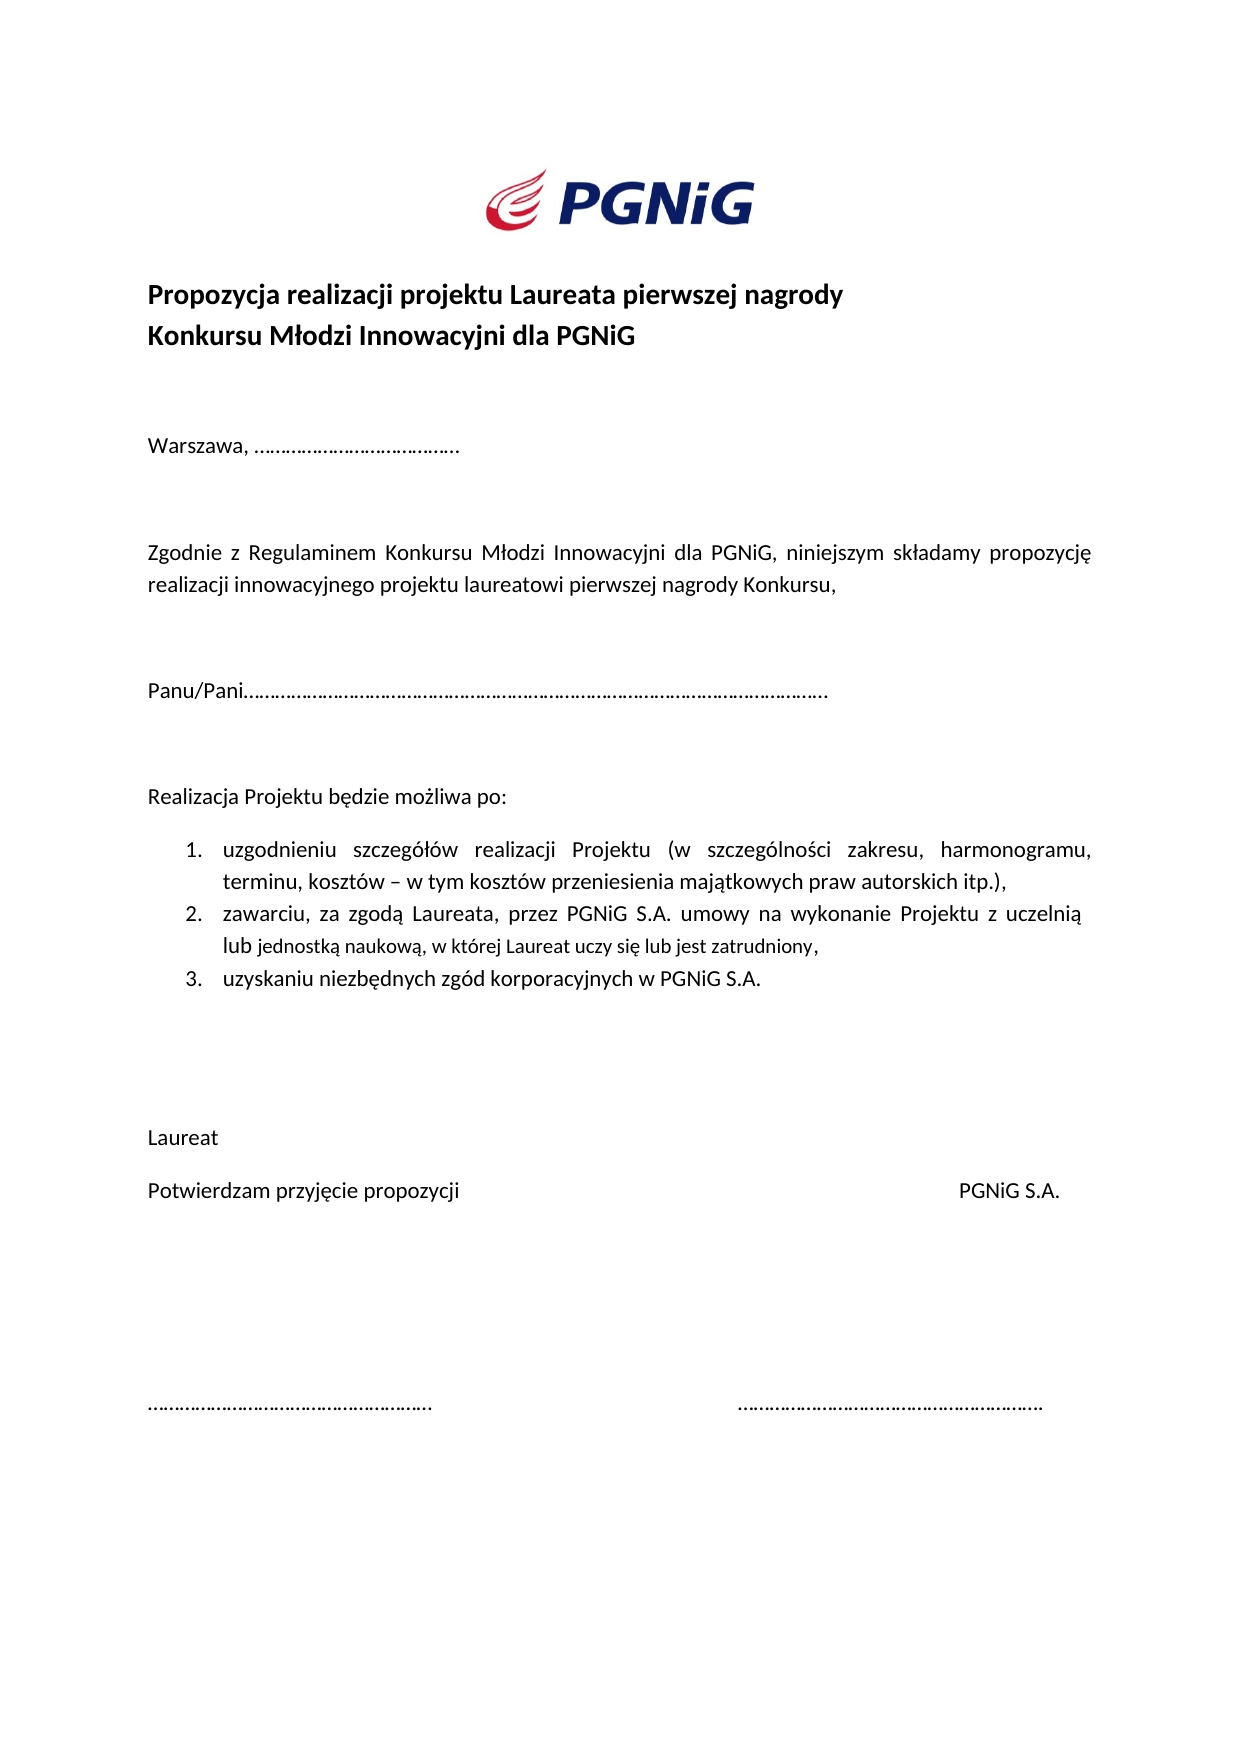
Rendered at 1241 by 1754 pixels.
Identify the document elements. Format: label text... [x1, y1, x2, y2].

picture [465, 147, 775, 251]
text Konkursu Młodzi Innowacyjni dla PGNiG [148, 317, 1093, 352]
list uzyskaniu niezbędnych zgód korporacyjnych w PGNiG S.A. [185, 964, 1093, 992]
text Realizacja Projektu będzie możliwa po: [148, 782, 1093, 810]
text Panu/Pani………………………………………………………………………………………………… [148, 676, 1093, 704]
list zawarciu, za zgodą Laureata, przez PGNiG S.A. umowy na wykonanie Projektu z uczelnią lub jednostką naukową, w której Laureat uczy się lub jest zatrudniony, [185, 899, 1093, 959]
list uzgodnieniu szczegółów realizacji Projektu (w szczególności zakresu, harmonogramu, terminu, kosztów – w tym kosztów przeniesienia majątkowych praw autorskich itp.), [185, 835, 1093, 895]
text Propozycja realizacji projektu Laureata pierwszej nagrody [148, 276, 1093, 312]
text Zgodnie z Regulaminem Konkursu Młodzi Innowacyjni dla PGNiG, niniejszym składamy propozycję realizacji innowacyjnego projektu laureatowi pierwszej nagrody Konkursu, [148, 538, 1093, 598]
text ……………………………………………… …………………………………………………. [148, 1388, 1093, 1416]
text Laureat [148, 1123, 1093, 1151]
text Warszawa, ………………………………… [148, 432, 1093, 460]
text Potwierdzam przyjęcie propozycji PGNiG S.A. [148, 1176, 1093, 1204]
